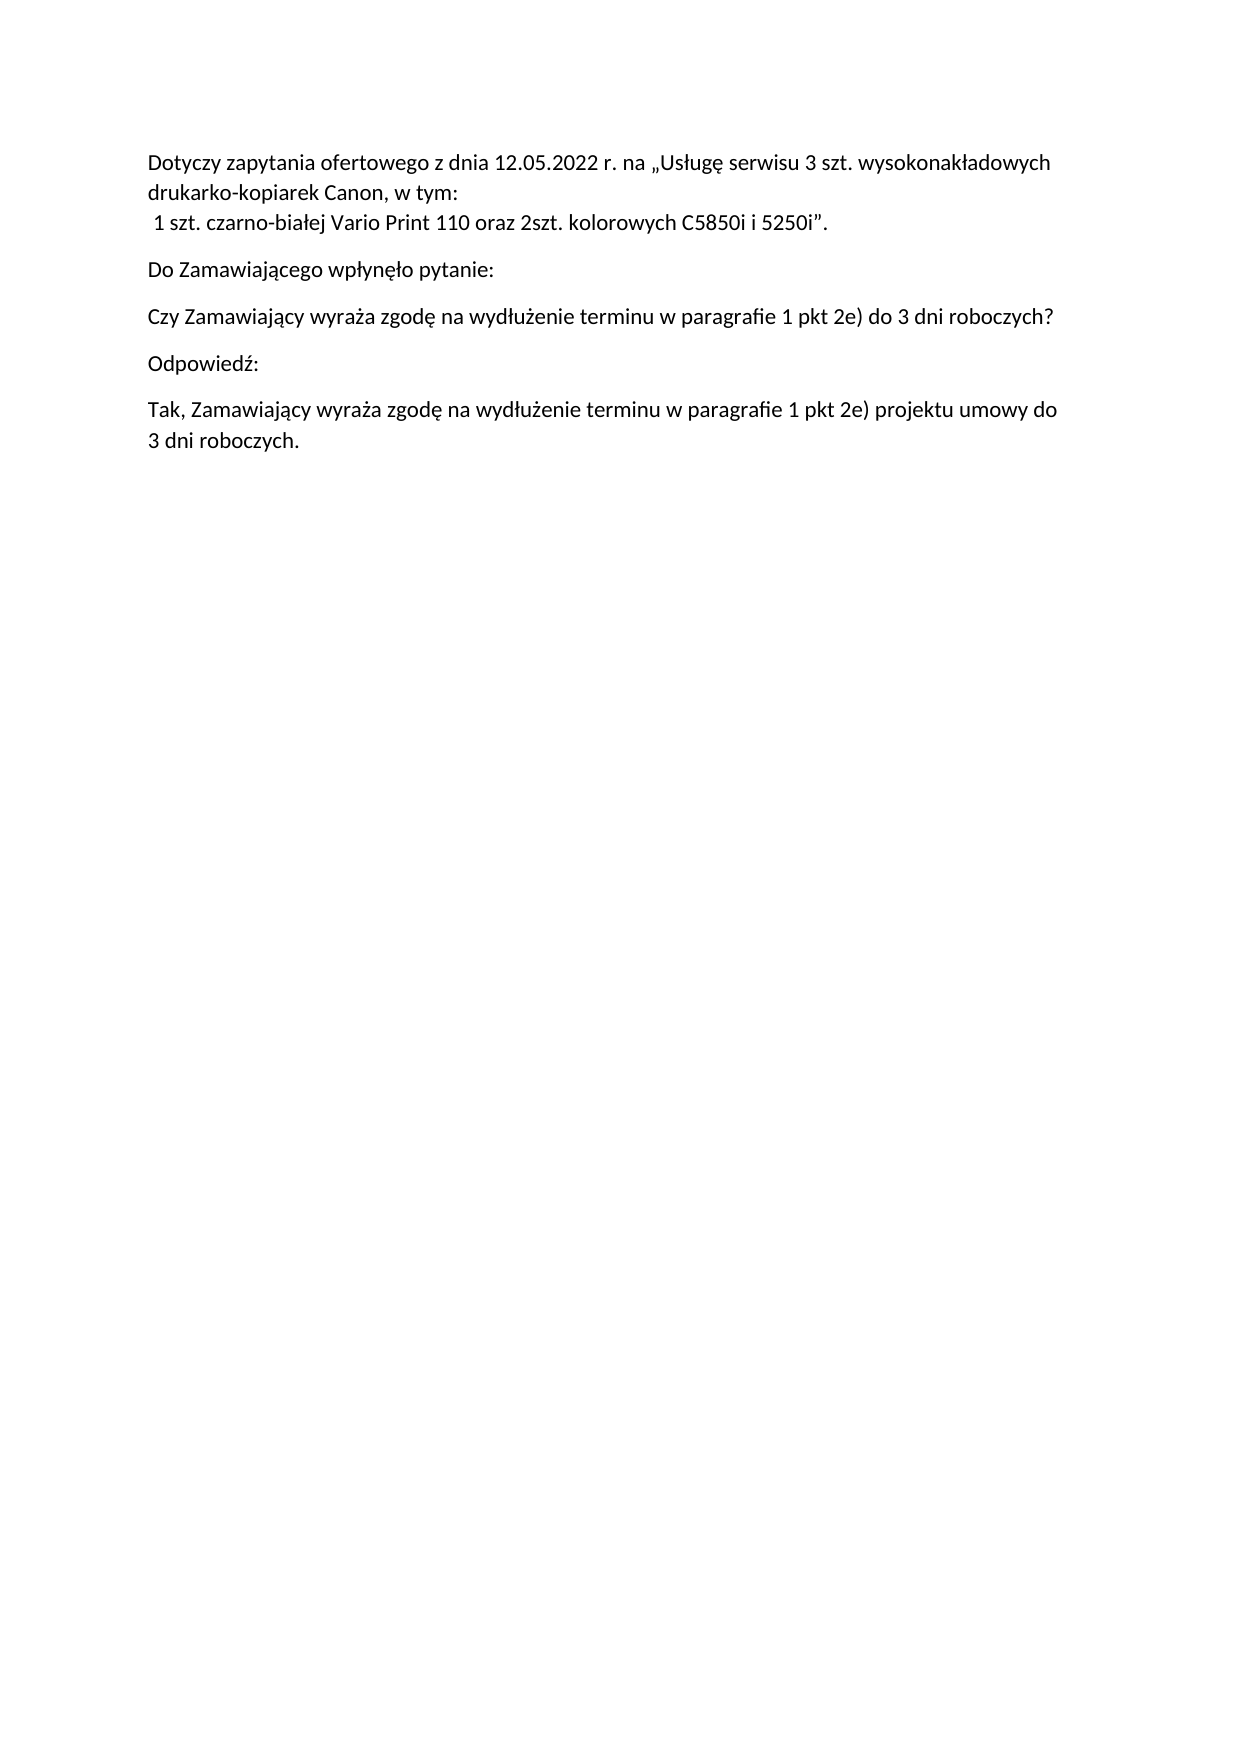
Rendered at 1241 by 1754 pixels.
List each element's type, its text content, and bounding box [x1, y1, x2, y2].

text Czy Zamawiający wyraża zgodę na wydłużenie terminu w paragrafie 1 pkt 2e) do 3 dni roboczych? [148, 302, 1093, 330]
text 1 szt. czarno-białej Vario Print 110 oraz 2szt. kolorowych C5850i i 5250i”. [148, 208, 1093, 236]
text Dotyczy zapytania ofertowego z dnia 12.05.2022 r. na „Usługę serwisu 3 szt. wysokonakładowych drukarko-kopiarek Canon, w tym: [148, 148, 1093, 206]
text Tak, Zamawiający wyraża zgodę na wydłużenie terminu w paragrafie 1 pkt 2e) projektu umowy do 3 dni roboczych. [148, 396, 1093, 454]
text Odpowiedź: [148, 349, 1093, 377]
text Do Zamawiającego wpłynęło pytanie: [148, 255, 1093, 283]
